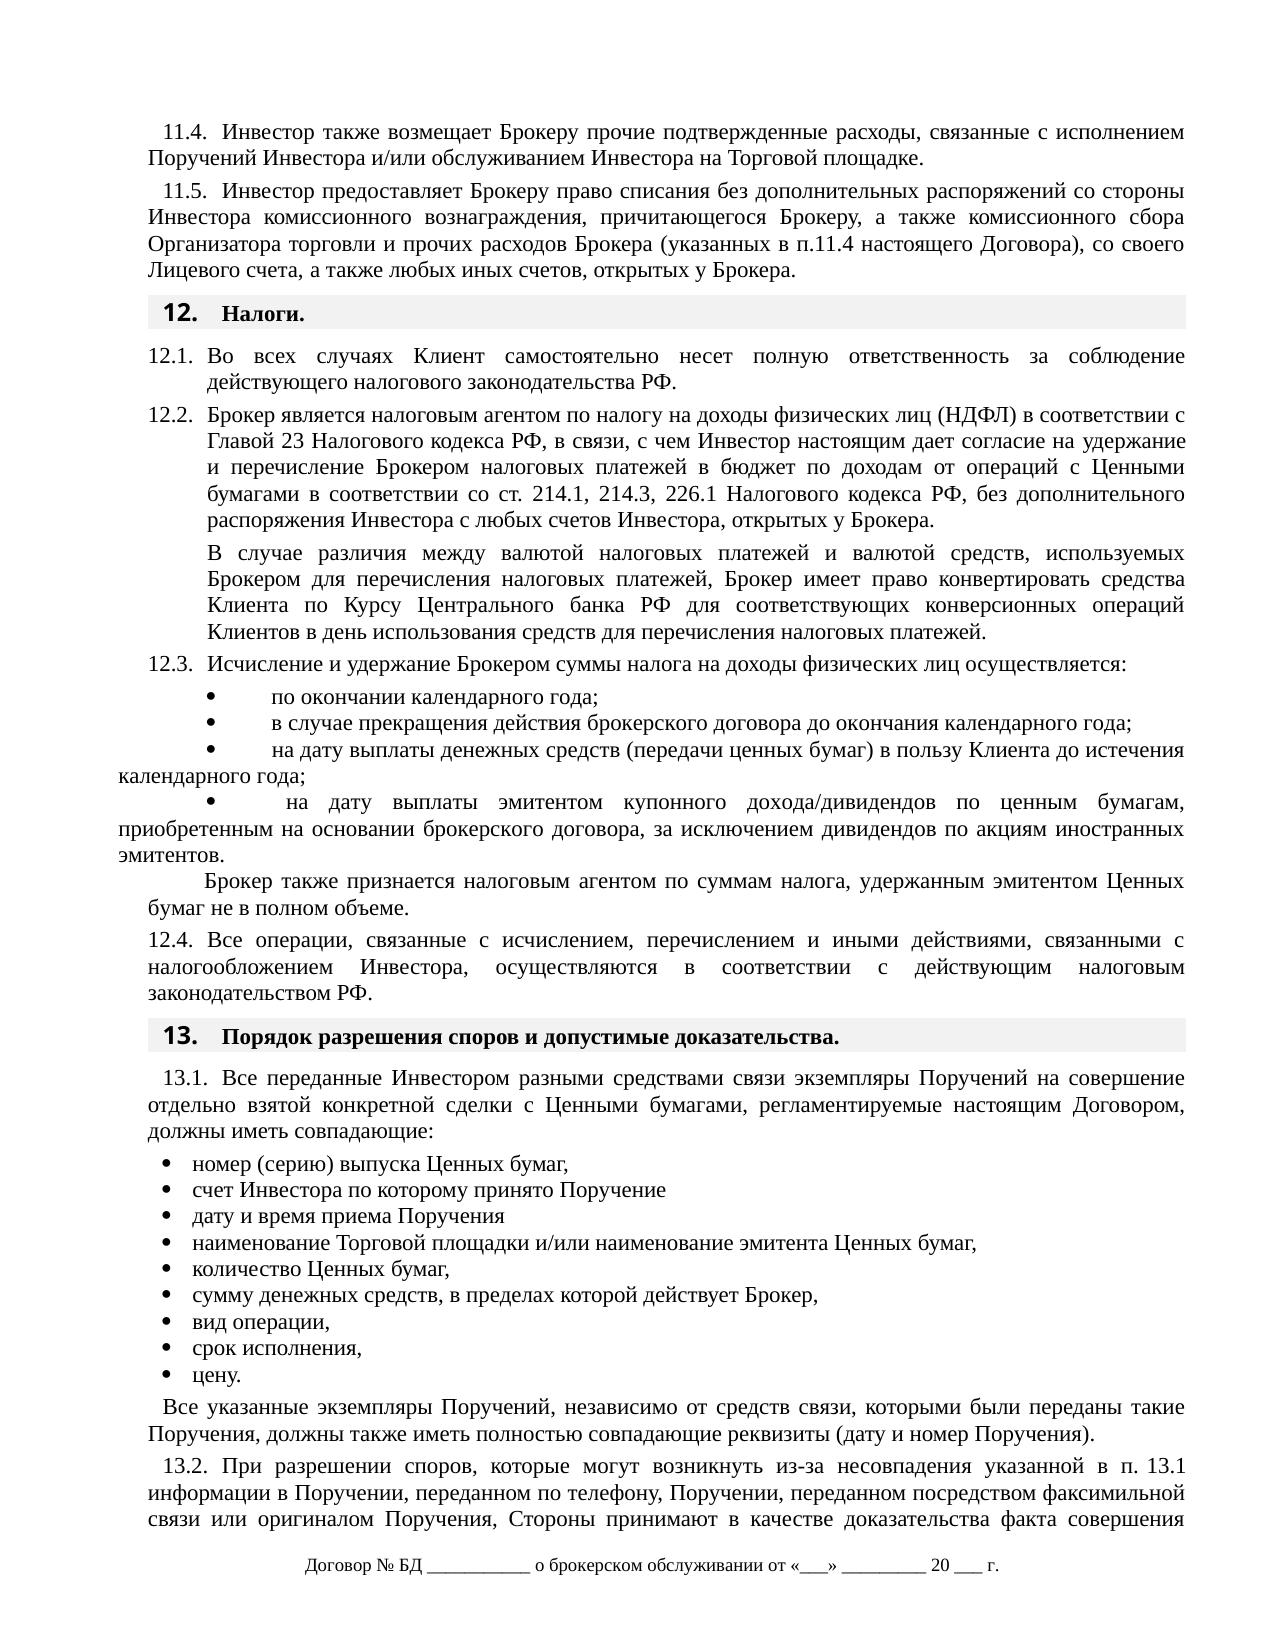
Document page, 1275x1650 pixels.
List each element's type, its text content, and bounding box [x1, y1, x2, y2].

text Все указанные экземпляры Поручений, независимо от средств связи, которыми были переданы такие Поручения, должны также иметь полностью совпадающие реквизиты (дату и номер Поручения). [148, 1393, 1186, 1446]
text срок исполнения, [148, 1334, 1186, 1361]
text Все операции, связанные с исчислением, перечислением и иными действиями, связанными с налогообложением Инвестора, осуществляются в соответствии с действующим налоговым законодательством РФ. [148, 926, 1186, 1005]
subtitle Порядок разрешения споров и допустимые доказательства. [148, 1018, 1186, 1052]
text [148, 1452, 1186, 1531]
text вид операции, [148, 1308, 1186, 1334]
text Брокер является налоговым агентом по налогу на доходы физических лиц (НДФЛ) в соответствии с Главой 23 Налогового кодекса РФ, в связи, с чем Инвестор настоящим дает согласие на удержание и перечисление Брокером налоговых платежей в бюджет по доходам от операций с Ценными бумагами в соответствии со ст. 214.1, 214.3, 226.1 Налогового кодекса РФ, без дополнительного распоряжения Инвестора с любых счетов Инвестора, открытых у Брокера. [148, 401, 1186, 532]
text Во всех случаях Клиент самостоятельно несет полную ответственность за соблюдение действующего налогового законодательства РФ. [148, 342, 1186, 394]
text Брокер также признается налоговым агентом по суммам налога, удержанным эмитентом Ценных бумаг не в полном объеме. [148, 867, 1186, 920]
text Инвестор также возмещает Брокеру прочие подтвержденные расходы, связанные с исполнением Поручений Инвестора и/или обслуживанием Инвестора на Торговой площадке. [148, 118, 1186, 171]
text номер (серию) выпуска Ценных бумаг, [148, 1150, 1186, 1176]
text дату и время приема Поручения [148, 1202, 1186, 1229]
text счет Инвестора по которому принято Поручение [148, 1176, 1186, 1202]
list на дату выплаты эмитентом купонного дохода/дивидендов по ценным бумагам, приобретенным на основании брокерского договора, за исключением дивидендов по акциям иностранных эмитентов. [118, 788, 1186, 867]
list по окончании календарного года; [118, 683, 1186, 709]
subtitle Налоги. [148, 295, 1186, 329]
text сумму денежных средств, в пределах которой действует Брокер, [148, 1282, 1186, 1308]
text количество Ценных бумаг, [148, 1255, 1186, 1282]
list В случае различия между валютой налоговых платежей и валютой средств, используемых Брокером для перечисления налоговых платежей, Брокер имеет право конвертировать средства Клиента по Курсу Центрального банка РФ для соответствующих конверсионных операций Клиентов в день использования средств для перечисления налоговых платежей. [207, 539, 1186, 644]
text Инвестор предоставляет у право списания без дополнительных распоряжений со стороны Инвестора комиссионного вознаграждения, причитающегося у, а также комиссионного сбора Организатора торговли и прочих расходов а (указанных в п.11.4 настоящего Договора), со своего Лицевого счета, а также любых иных счетов, открытых у Брокера. [148, 177, 1186, 283]
list на дату выплаты денежных средств (передачи ценных бумаг) в пользу Клиента до истечения календарного года; [118, 736, 1186, 788]
text цену. [148, 1361, 1186, 1387]
text Все переданные Инвестором разными средствами связи экземпляры Поручений на совершение отдельно взятой конкретной сделки с Ценными бумагами, регламентируемые настоящим Договором, должны иметь совпадающие: [148, 1064, 1186, 1143]
text наименование Торговой площадки и/или наименование эмитента Ценных бумаг, [148, 1229, 1186, 1255]
text Исчисление и удержание Брокером суммы налога на доходы физических лиц осуществляется: [148, 650, 1186, 677]
list в случае прекращения действия брокерского договора до окончания календарного года; [118, 709, 1186, 736]
